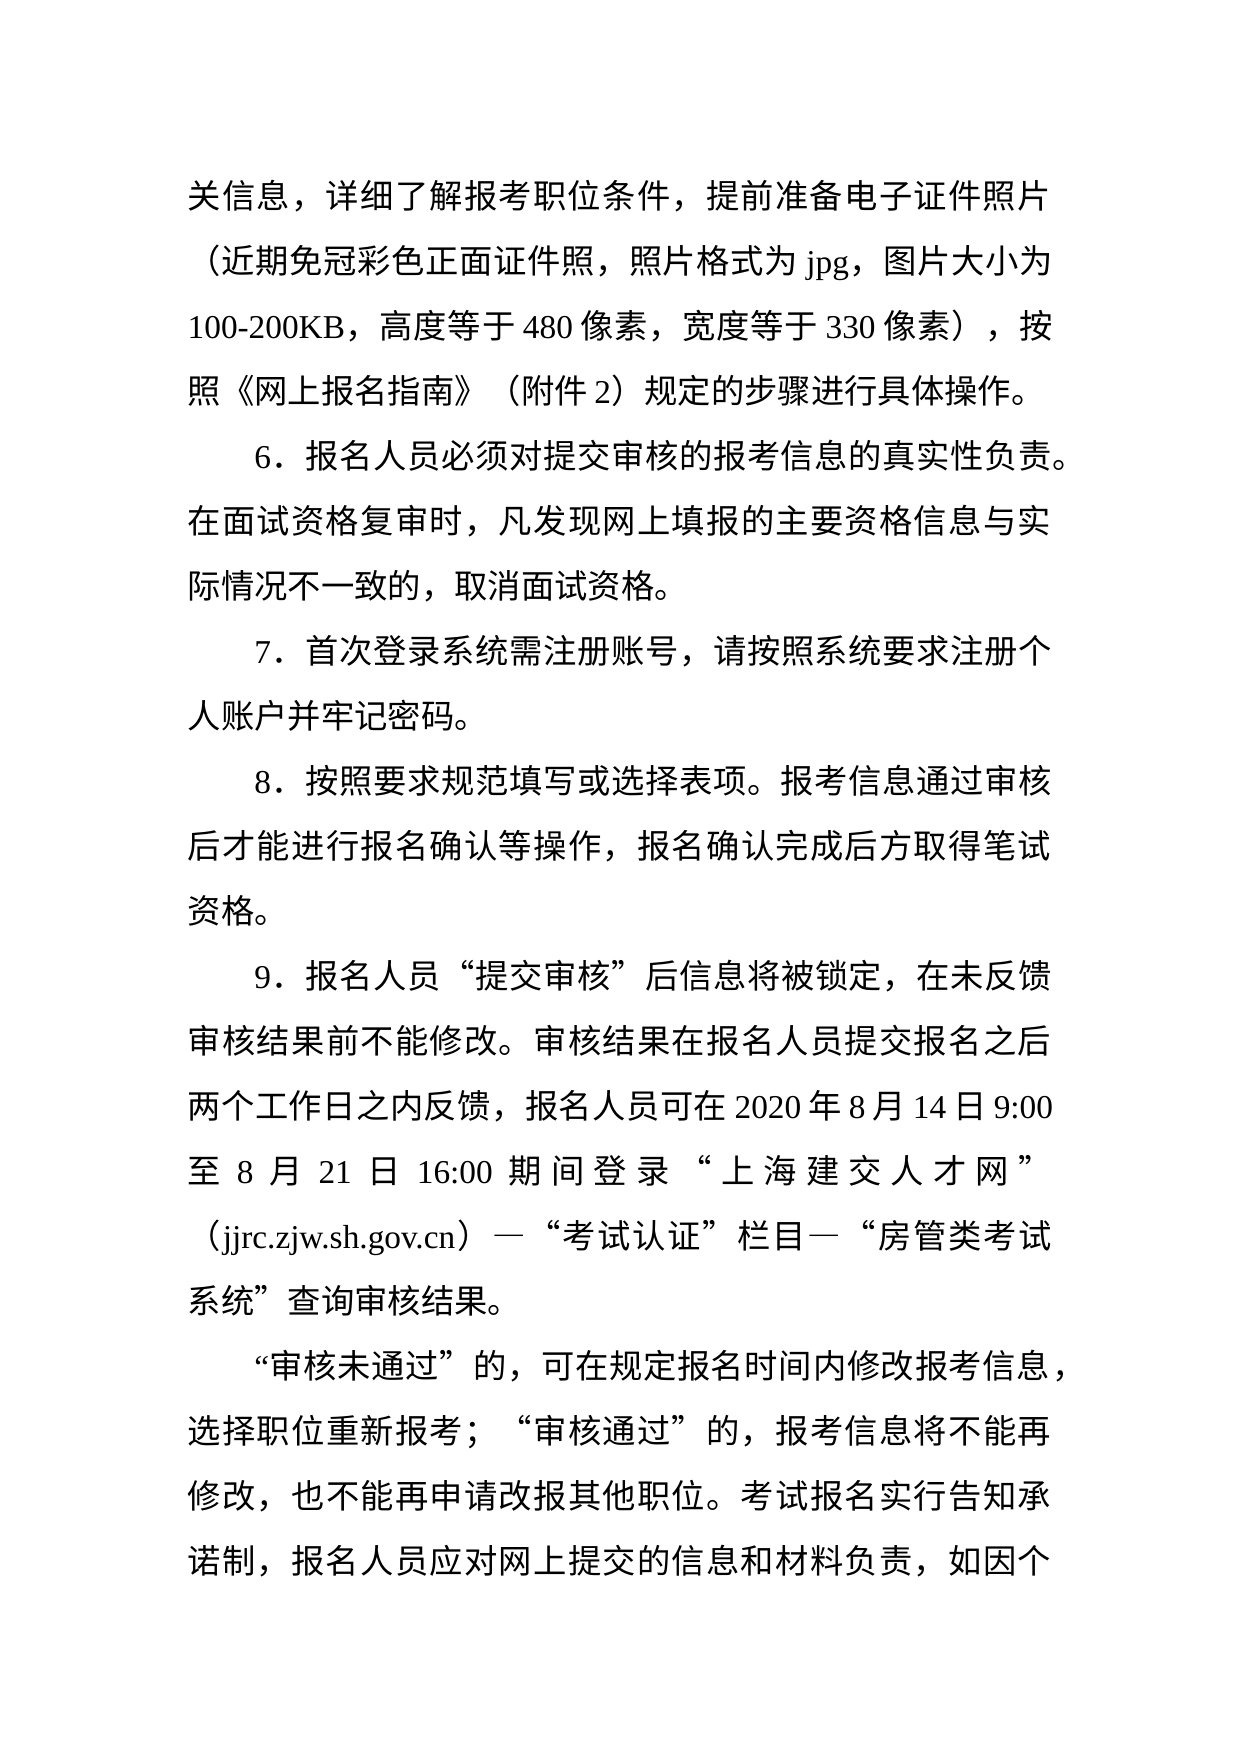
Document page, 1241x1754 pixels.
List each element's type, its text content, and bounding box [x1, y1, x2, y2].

text 7．首次登录系统需注册账号，请按照系统要求注册个人账户并牢记密码。 [187, 617, 1053, 747]
text 6．报名人员必须对提交审核的报考信息的真实性负责。在面试资格复审时，凡发现网上填报的主要资格信息与实际情况不一致的，取消面试资格。 [187, 422, 1053, 617]
text 8．按照要求规范填写或选择表项。报考信息通过审核后才能进行报名确认等操作，报名确认完成后方取得笔试资格。 [187, 747, 1053, 942]
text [187, 1332, 1053, 1592]
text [187, 162, 1053, 422]
text 9．报名人员“提交审核”后信息将被锁定，在未反馈审核结果前不能修改。审核结果在报名人员提交报名之后两个工作日之内反馈，报名人员可在2020年8月14日9:00至8月21日16:00期间登录“上海建交人才网”（jjrc.zjw.sh.gov.cn）—“考试认证”栏目—“房管类考试系统”查询审核结果。 [187, 942, 1053, 1332]
